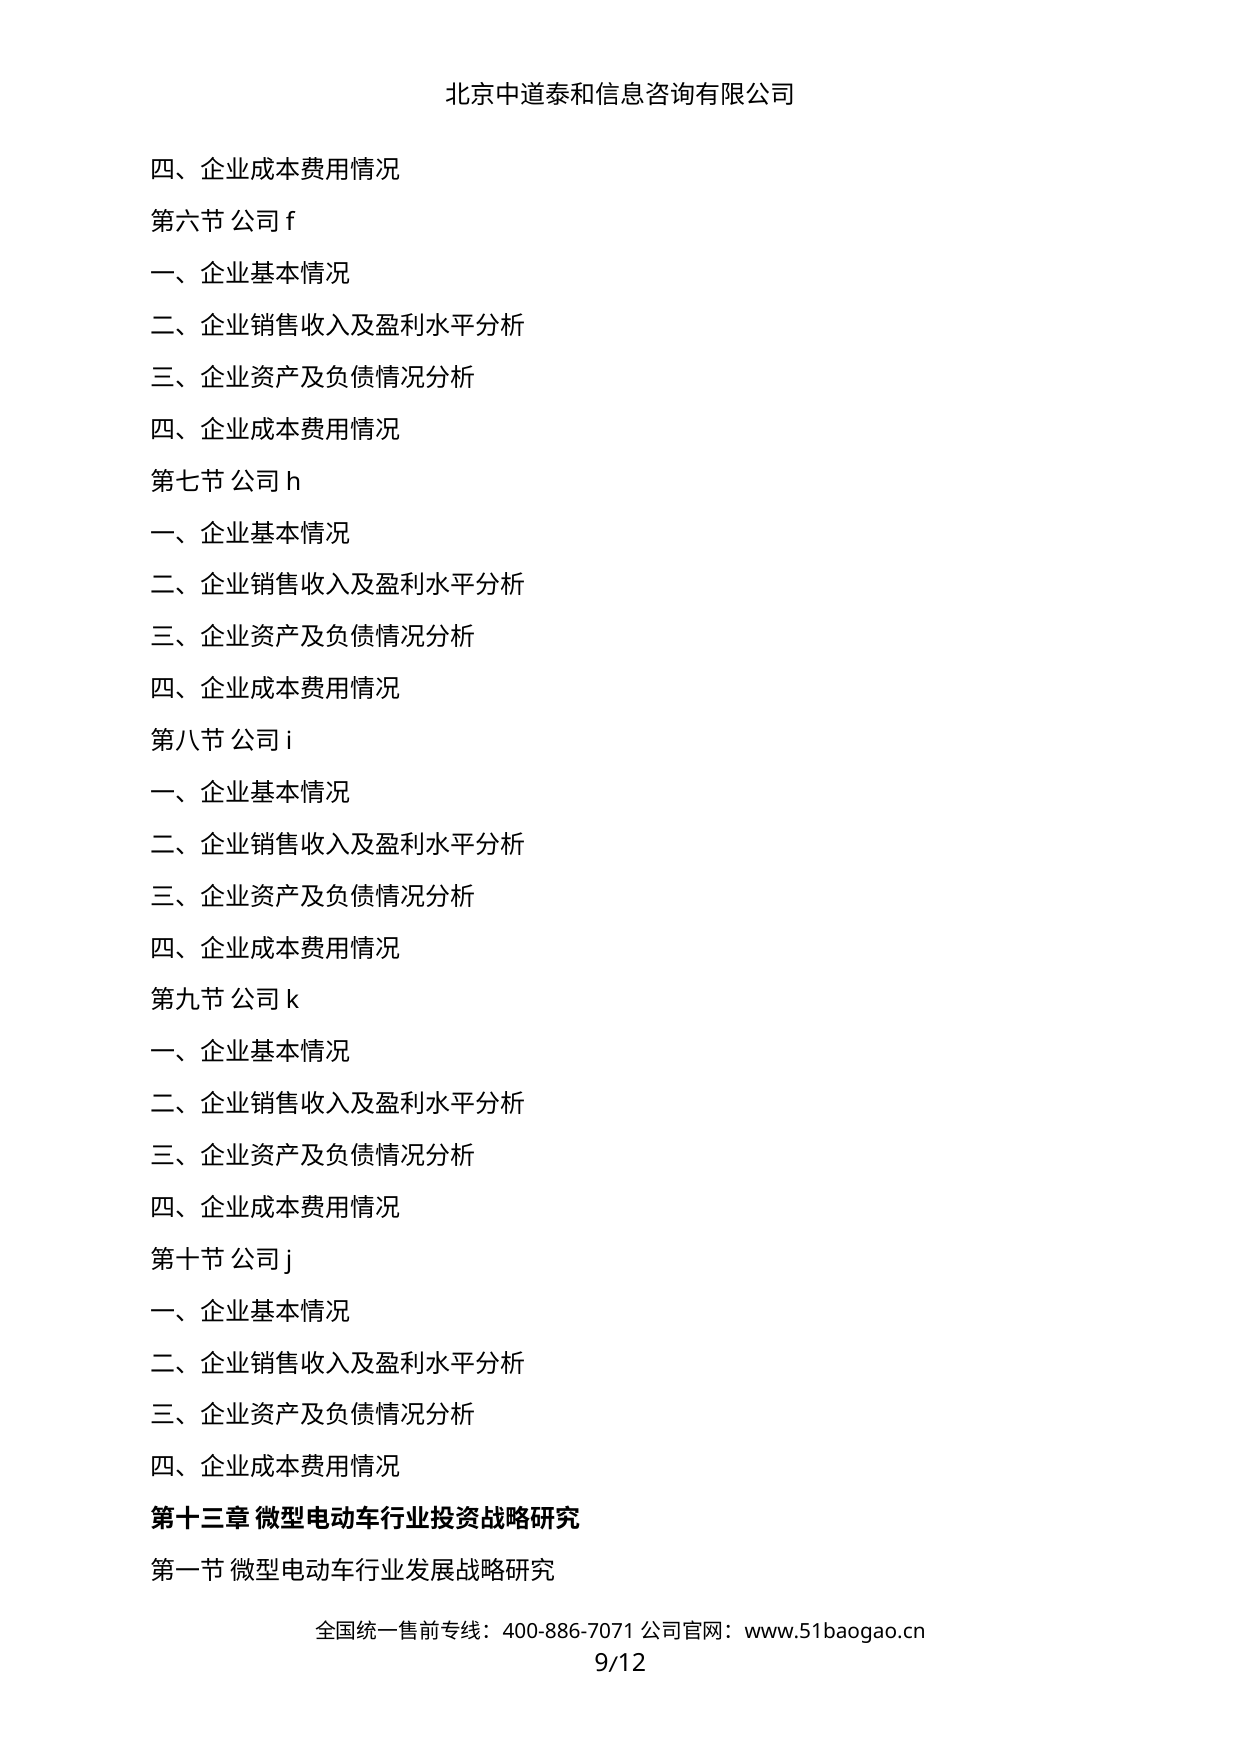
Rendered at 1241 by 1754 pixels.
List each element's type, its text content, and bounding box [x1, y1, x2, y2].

text 四、企业成本费用情况 [150, 669, 1090, 705]
text 第六节 公司f [150, 202, 1090, 238]
text 四、企业成本费用情况 [150, 1447, 1090, 1483]
text 二、企业销售收入及盈利水平分析 [150, 306, 1090, 342]
text 四、企业成本费用情况 [150, 409, 1090, 446]
text 一、企业基本情况 [150, 772, 1090, 809]
text 二、企业销售收入及盈利水平分析 [150, 1343, 1090, 1379]
text 三、企业资产及负债情况分析 [150, 1395, 1090, 1431]
text 第一节 微型电动车行业发展战略研究 [150, 1551, 1090, 1587]
text 第十节 公司j [150, 1239, 1090, 1276]
text 三、企业资产及负债情况分析 [150, 357, 1090, 394]
text 二、企业销售收入及盈利水平分析 [150, 565, 1090, 601]
text 二、企业销售收入及盈利水平分析 [150, 1084, 1090, 1120]
text 第七节 公司h [150, 461, 1090, 497]
text 三、企业资产及负债情况分析 [150, 876, 1090, 912]
text 二、企业销售收入及盈利水平分析 [150, 824, 1090, 861]
text 一、企业基本情况 [150, 513, 1090, 549]
text 三、企业资产及负债情况分析 [150, 1136, 1090, 1172]
text 一、企业基本情况 [150, 1291, 1090, 1327]
text 一、企业基本情况 [150, 1032, 1090, 1068]
text 三、企业资产及负债情况分析 [150, 617, 1090, 653]
text 四、企业成本费用情况 [150, 150, 1090, 186]
text 第十三章 微型电动车行业投资战略研究 [150, 1499, 1090, 1535]
text 四、企业成本费用情况 [150, 1187, 1090, 1224]
text 第八节 公司i [150, 721, 1090, 757]
text 第九节 公司k [150, 980, 1090, 1016]
text 四、企业成本费用情况 [150, 928, 1090, 964]
text 一、企业基本情况 [150, 254, 1090, 290]
